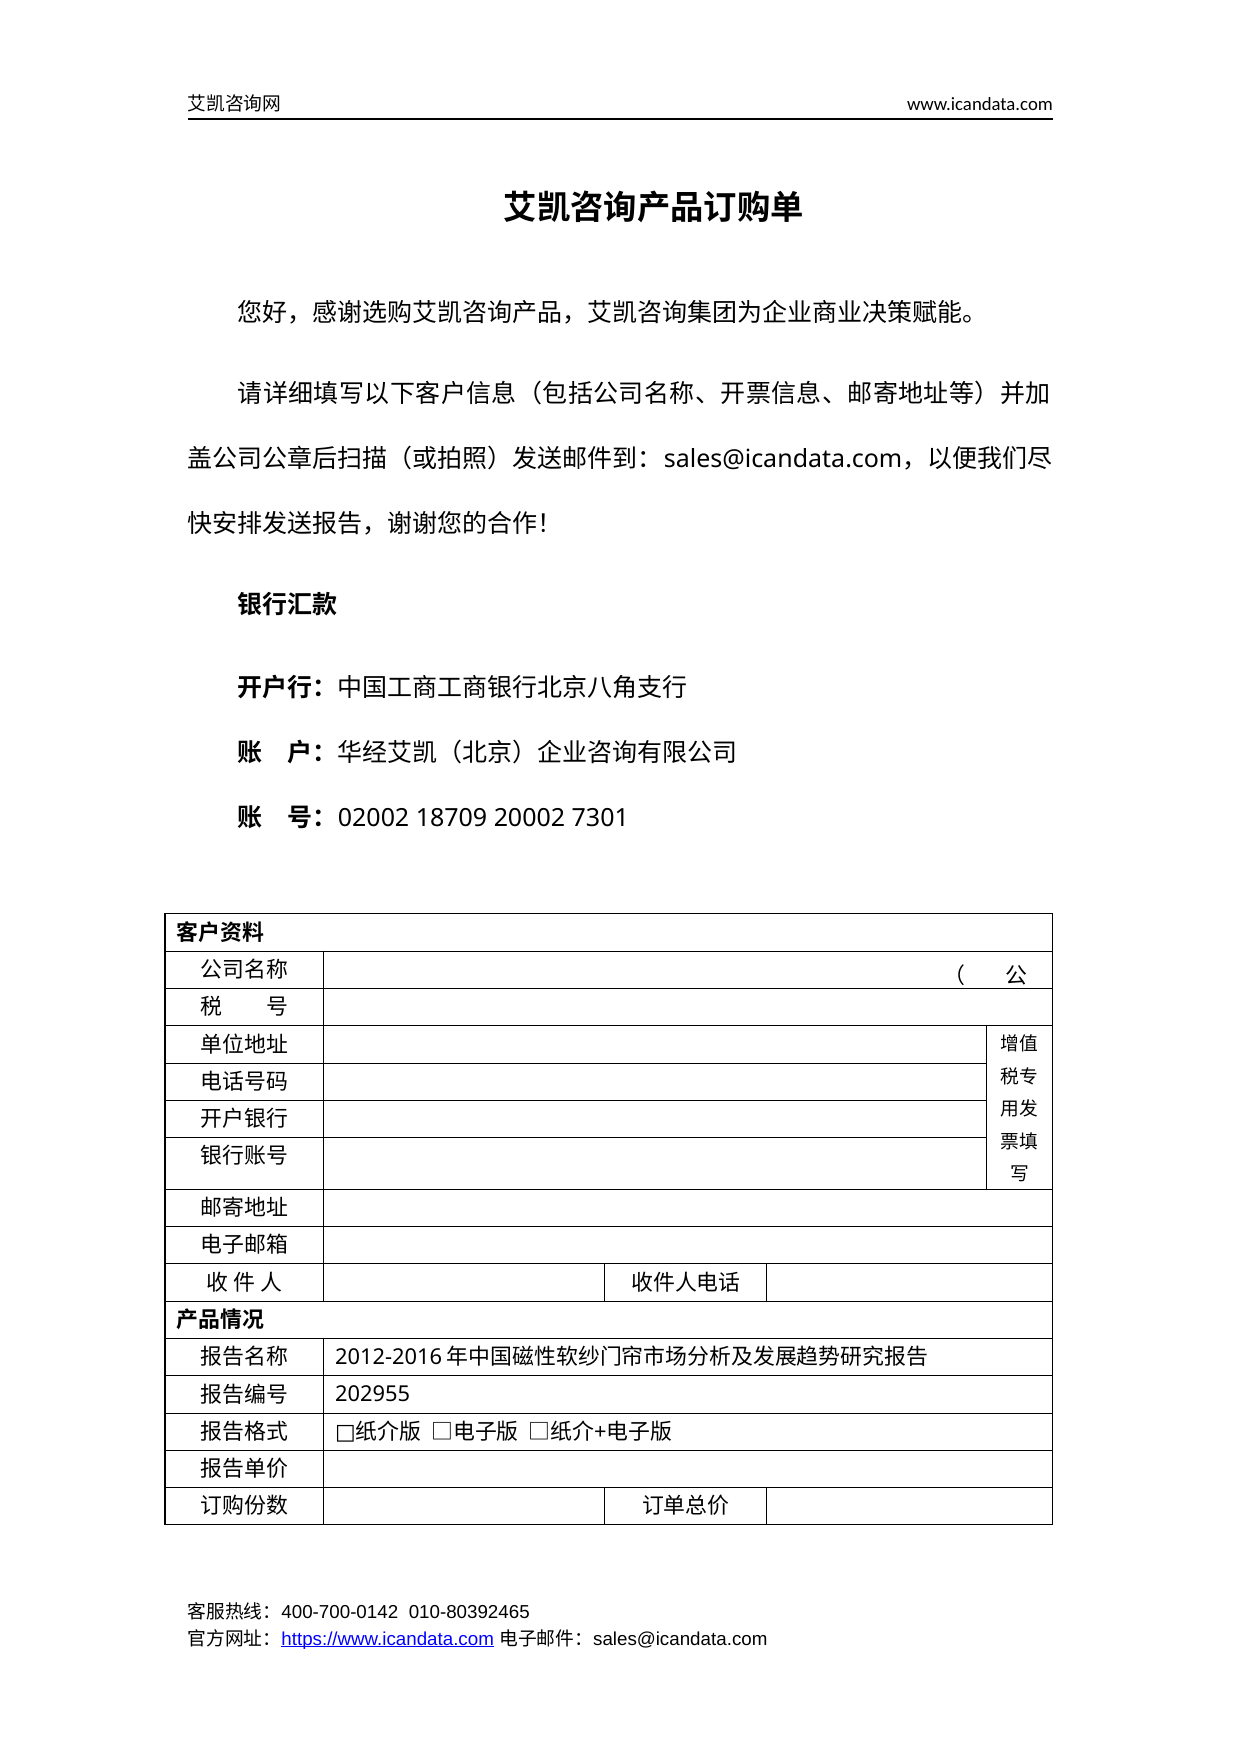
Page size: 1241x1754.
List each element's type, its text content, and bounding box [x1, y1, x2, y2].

table_cell 电话号码 [166, 1064, 323, 1100]
text 您好，感谢选购艾凯咨询产品，艾凯咨询集团为企业商业决策赋能。 [187, 278, 1053, 343]
table_cell 订购份数 [166, 1488, 323, 1524]
table_cell [767, 1264, 1052, 1301]
table_cell [324, 1138, 986, 1189]
table_cell [324, 1488, 604, 1524]
table_cell 电子邮箱 [166, 1227, 323, 1263]
table_cell [324, 989, 1052, 1025]
table_cell 银行账号 [166, 1138, 323, 1189]
table_cell 公司名称 [166, 952, 323, 988]
table_cell 报告名称 [166, 1339, 323, 1375]
table_cell 单位地址 [166, 1026, 323, 1062]
table_cell 增值税专用发票填写 [987, 1026, 1052, 1189]
table_cell 报告单价 [166, 1451, 323, 1487]
table_header 客户资料 [166, 914, 1052, 951]
table_cell [324, 952, 1052, 988]
table_cell 报告编号 [166, 1376, 323, 1412]
table_cell 税 号 [166, 989, 323, 1025]
table_cell [324, 1451, 1052, 1487]
table_cell [324, 1190, 1052, 1226]
table_cell [324, 1264, 604, 1301]
table_cell 邮寄地址 [166, 1190, 323, 1226]
text 银行汇款 [187, 570, 1053, 635]
text 请详细填写以下客户信息（包括公司名称、开票信息、邮寄地址等）并加盖公司公章后扫描（或拍照）发送邮件到：sales@icandata.com，以便我们尽快安排发送报告，谢谢您的合作！ [187, 359, 1053, 554]
text 开户行：中国工商工商银行北京八角支行 [187, 653, 1053, 718]
table_cell □纸介版 □电子版 □纸介+电子版 [324, 1414, 1052, 1450]
table_cell [324, 1026, 986, 1062]
text 账 号：02002 18709 20002 7301 [187, 783, 1053, 848]
text 艾凯咨询产品订购单 [187, 172, 1053, 237]
table_cell 收 件 人 [166, 1264, 323, 1301]
table_cell 2012-2016年中国磁性软纱门帘市场分析及发展趋势研究报告 [324, 1339, 1052, 1375]
table_cell 202955 [324, 1376, 1052, 1412]
table_cell 报告格式 [166, 1414, 323, 1450]
table_cell 产品情况 [166, 1302, 1052, 1338]
table_cell 开户银行 [166, 1101, 323, 1137]
table_cell [324, 1101, 986, 1137]
text 账 户：华经艾凯（北京）企业咨询有限公司 [187, 718, 1053, 783]
table_cell 订单总价 [605, 1488, 766, 1524]
table_cell 收件人电话 [605, 1264, 766, 1301]
table_cell [324, 1227, 1052, 1263]
table_cell [767, 1488, 1052, 1524]
table_cell [324, 1064, 986, 1100]
